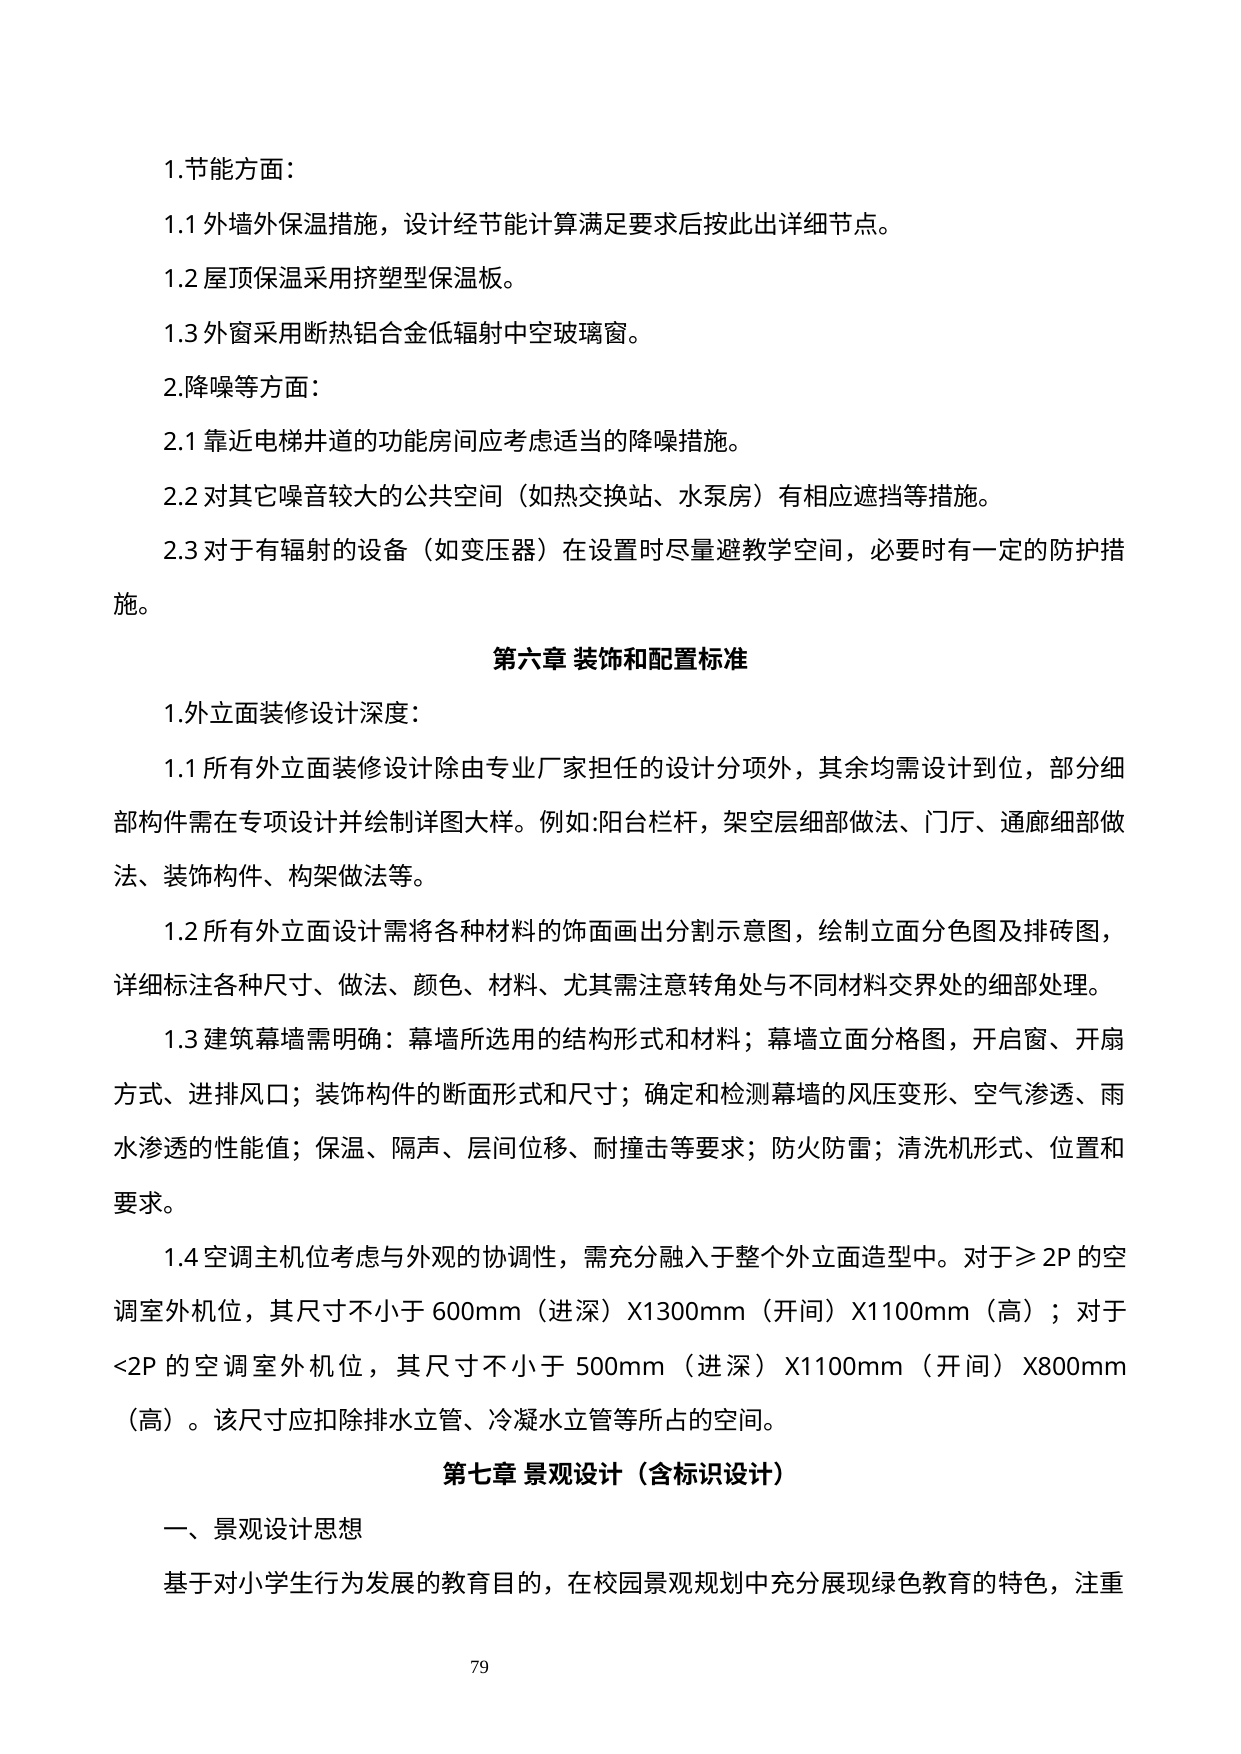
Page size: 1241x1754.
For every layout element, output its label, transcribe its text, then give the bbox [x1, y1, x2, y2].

text 1.1所有外立面装修设计除由专业厂家担任的设计分项外，其余均需设计到位，部分细部构件需在专项设计并绘制详图大样。例如:阳台栏杆，架空层细部做法、门厅、通廊细部做法、装饰构件、构架做法等。 [113, 748, 1127, 893]
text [113, 1564, 1127, 1600]
text 2.2对其它噪音较大的公共空间（如热交换站、水泵房）有相应遮挡等措施。 [113, 476, 1127, 512]
text 2.3对于有辐射的设备（如变压器）在设置时尽量避教学空间，必要时有一定的防护措施。 [113, 531, 1127, 621]
text 2.降噪等方面： [113, 367, 1127, 404]
text 1.1外墙外保温措施，设计经节能计算满足要求后按此出详细节点。 [113, 204, 1127, 241]
text 1.3外窗采用断热铝合金低辐射中空玻璃窗。 [113, 313, 1127, 349]
text 1.2所有外立面设计需将各种材料的饰面画出分割示意图，绘制立面分色图及排砖图，详细标注各种尺寸、做法、颜色、材料、尤其需注意转角处与不同材料交界处的细部处理。 [113, 911, 1127, 1002]
text 1.4空调主机位考虑与外观的协调性，需充分融入于整个外立面造型中。对于≥2P的空调室外机位，其尺寸不小于600mm（进深）X1300mm（开间）X1100mm（高）；对于<2P的空调室外机位，其尺寸不小于500mm（进深）X1100mm（开间）X800mm（高）。该尺寸应扣除排水立管、冷凝水立管等所占的空间。 [113, 1237, 1127, 1437]
text 1.外立面装修设计深度： [113, 694, 1127, 730]
text 1.2屋顶保温采用挤塑型保温板。 [113, 259, 1127, 295]
text 1.3建筑幕墙需明确：幕墙所选用的结构形式和材料；幕墙立面分格图，开启窗、开扇方式、进排风口；装饰构件的断面形式和尺寸；确定和检测幕墙的风压变形、空气渗透、雨水渗透的性能值；保温、隔声、层间位移、耐撞击等要求；防火防雷；清洗机形式、位置和要求。 [113, 1020, 1127, 1219]
text 第六章 装饰和配置标准 [113, 639, 1127, 676]
text 第七章 景观设计（含标识设计） [113, 1455, 1127, 1491]
text 1.节能方面： [113, 150, 1127, 186]
text 一、景观设计思想 [113, 1509, 1127, 1546]
text 2.1靠近电梯井道的功能房间应考虑适当的降噪措施。 [113, 422, 1127, 458]
